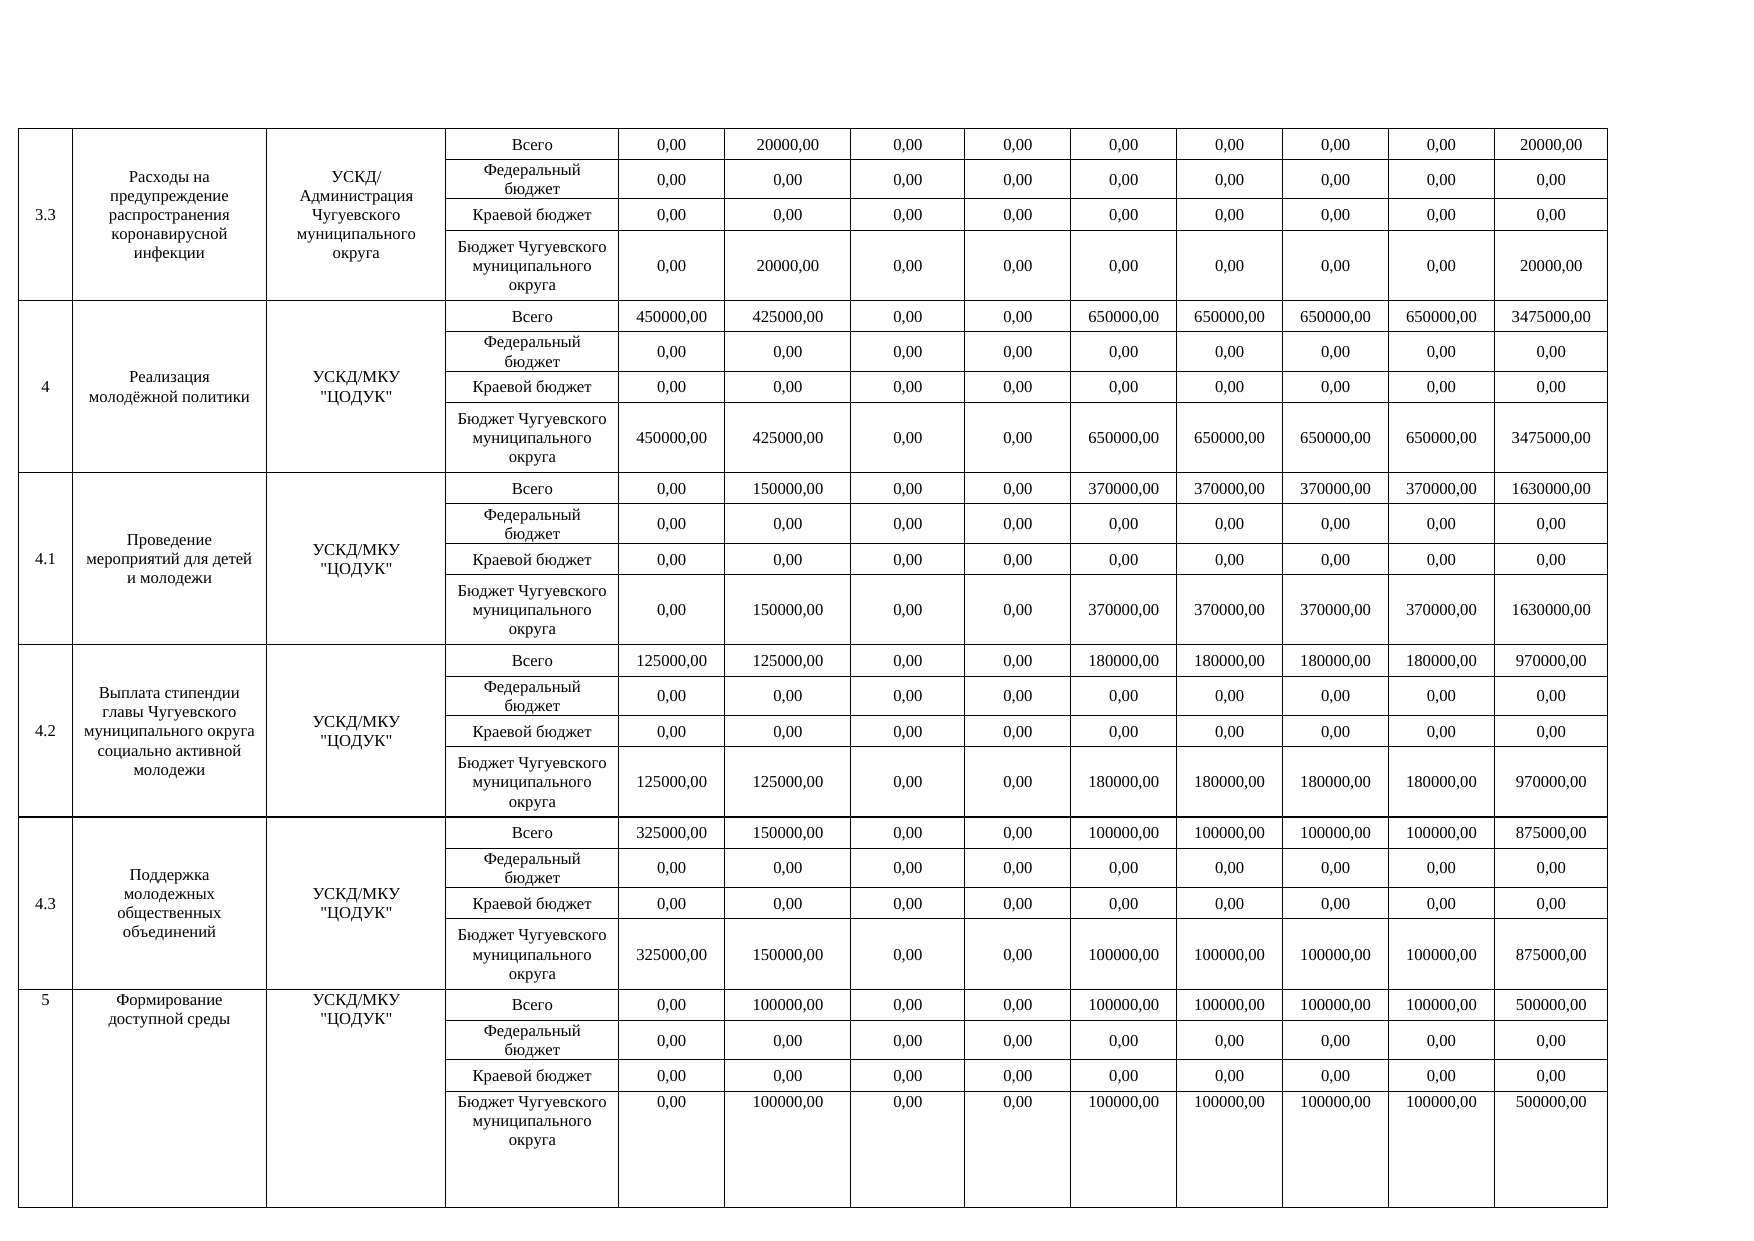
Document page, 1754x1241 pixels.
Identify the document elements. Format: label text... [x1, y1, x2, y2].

table_cell 100000,00 [1071, 818, 1176, 848]
table_cell 100000,00 [1389, 818, 1494, 848]
table_cell 100000,00 [1389, 1092, 1494, 1207]
table_cell 0,00 [851, 160, 964, 198]
table_cell 0,00 [1283, 129, 1388, 159]
table_cell 0,00 [1071, 199, 1176, 229]
table_cell 0,00 [851, 888, 964, 918]
table_cell 100000,00 [1177, 990, 1282, 1020]
table_cell 0,00 [1071, 372, 1176, 402]
table_cell 0,00 [619, 1060, 724, 1091]
table_cell 1630000,00 [1495, 575, 1607, 644]
table_cell УСКД/МКУ "ЦОДУК" [267, 301, 445, 472]
table_cell 875000,00 [1495, 818, 1607, 848]
table_cell 0,00 [725, 1021, 850, 1059]
table_cell Федеральный бюджет [446, 504, 618, 543]
table_cell 0,00 [965, 473, 1070, 503]
table_cell 0,00 [1495, 504, 1607, 543]
table_cell 0,00 [1283, 332, 1388, 371]
table_cell 0,00 [725, 372, 850, 402]
table_cell 0,00 [965, 716, 1070, 746]
table_cell Краевой бюджет [446, 199, 618, 229]
table_cell 0,00 [1071, 129, 1176, 159]
table_cell 0,00 [1071, 849, 1176, 887]
table_cell 0,00 [1495, 1060, 1607, 1091]
table_cell 0,00 [851, 301, 964, 331]
table_cell 0,00 [1283, 677, 1388, 715]
table_cell 0,00 [965, 575, 1070, 644]
table_cell 4.2 [19, 645, 72, 816]
table_cell 0,00 [725, 504, 850, 543]
table_cell 0,00 [1283, 199, 1388, 229]
table_cell 0,00 [619, 544, 724, 574]
table_cell 0,00 [725, 849, 850, 887]
table_cell 0,00 [851, 231, 964, 300]
table_cell 0,00 [1283, 160, 1388, 198]
table_cell 650000,00 [1071, 403, 1176, 472]
table_cell 4.1 [19, 473, 72, 644]
table_cell 650000,00 [1177, 403, 1282, 472]
table_cell Краевой бюджет [446, 716, 618, 746]
table_cell 0,00 [1389, 544, 1494, 574]
table_cell 180000,00 [1283, 747, 1388, 816]
table_cell 1630000,00 [1495, 473, 1607, 503]
table_cell 0,00 [1177, 849, 1282, 887]
table_cell 180000,00 [1177, 747, 1282, 816]
table_cell 0,00 [1177, 716, 1282, 746]
table_cell 970000,00 [1495, 645, 1607, 676]
table_cell 0,00 [851, 716, 964, 746]
table_cell Всего [446, 990, 618, 1020]
table_cell 0,00 [965, 818, 1070, 848]
table_cell 370000,00 [1283, 473, 1388, 503]
table_cell 0,00 [619, 677, 724, 715]
table_cell 4 [19, 301, 72, 472]
table_cell 0,00 [725, 160, 850, 198]
table_cell 0,00 [851, 199, 964, 229]
table_cell 0,00 [965, 919, 1070, 989]
table_cell 0,00 [1177, 199, 1282, 229]
table_cell 0,00 [725, 1060, 850, 1091]
table_cell 0,00 [965, 301, 1070, 331]
table_cell Проведение мероприятий для детей и молодежи [73, 473, 266, 644]
table_cell 0,00 [851, 818, 964, 848]
table_cell 100000,00 [1283, 919, 1388, 989]
table_cell 370000,00 [1071, 575, 1176, 644]
table_cell УСКД/Администрация Чугуевского муниципального округа [267, 129, 445, 300]
table_cell 0,00 [1389, 332, 1494, 371]
table_cell 0,00 [965, 677, 1070, 715]
table_cell 100000,00 [1177, 818, 1282, 848]
table_cell 5 [19, 990, 72, 1207]
table_cell 0,00 [851, 372, 964, 402]
table_cell 0,00 [1495, 544, 1607, 574]
table_cell Всего [446, 473, 618, 503]
table_cell 0,00 [851, 1021, 964, 1059]
table_cell 650000,00 [1283, 403, 1388, 472]
table_cell Бюджет Чугуевского муниципального округа [446, 747, 618, 816]
table_cell 0,00 [1177, 504, 1282, 543]
table_cell 650000,00 [1177, 301, 1282, 331]
table_cell 0,00 [1495, 372, 1607, 402]
table_cell 0,00 [965, 747, 1070, 816]
table_cell 0,00 [1283, 1060, 1388, 1091]
table_cell 0,00 [1495, 716, 1607, 746]
table_cell 0,00 [725, 716, 850, 746]
table_cell 0,00 [1177, 544, 1282, 574]
table_cell 0,00 [851, 1060, 964, 1091]
table_cell 325000,00 [619, 818, 724, 848]
table_cell 0,00 [1389, 504, 1494, 543]
table_cell 3475000,00 [1495, 301, 1607, 331]
table_cell 370000,00 [1071, 473, 1176, 503]
table_cell 100000,00 [725, 1092, 850, 1207]
table_cell 100000,00 [1071, 1092, 1176, 1207]
table_cell 180000,00 [1389, 747, 1494, 816]
table_cell 0,00 [1071, 544, 1176, 574]
table_cell 425000,00 [725, 301, 850, 331]
table_cell 0,00 [619, 1021, 724, 1059]
table_cell УСКД/МКУ "ЦОДУК" [267, 818, 445, 989]
table_cell 0,00 [1389, 888, 1494, 918]
table_cell 100000,00 [1389, 919, 1494, 989]
table_cell 4.3 [19, 818, 72, 989]
table_cell 425000,00 [725, 403, 850, 472]
table_cell 0,00 [965, 231, 1070, 300]
table_cell 180000,00 [1389, 645, 1494, 676]
table_cell Федеральный бюджет [446, 677, 618, 715]
table_cell 100000,00 [1177, 1092, 1282, 1207]
table_cell 0,00 [1283, 888, 1388, 918]
table_cell 0,00 [1495, 888, 1607, 918]
table_cell 0,00 [1495, 332, 1607, 371]
table_cell Федеральный бюджет [446, 1021, 618, 1059]
table_cell 0,00 [619, 231, 724, 300]
table_cell 0,00 [619, 849, 724, 887]
table_cell 0,00 [619, 575, 724, 644]
table_cell 0,00 [1071, 716, 1176, 746]
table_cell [446, 1092, 618, 1207]
table_cell 0,00 [1071, 1021, 1176, 1059]
table_cell 0,00 [1071, 504, 1176, 543]
table_cell 370000,00 [1177, 575, 1282, 644]
table_cell 0,00 [851, 990, 964, 1020]
table_cell 0,00 [1177, 1060, 1282, 1091]
table_cell 0,00 [619, 199, 724, 229]
table_cell Расходы на предупреждение распространения коронавирусной инфекции [73, 129, 266, 300]
table_cell 0,00 [1071, 888, 1176, 918]
table_cell 650000,00 [1071, 301, 1176, 331]
table_cell 0,00 [1389, 231, 1494, 300]
table_cell 0,00 [1389, 716, 1494, 746]
table_cell 0,00 [1177, 332, 1282, 371]
table_cell 0,00 [851, 504, 964, 543]
table_cell 0,00 [619, 716, 724, 746]
table_cell Федеральный бюджет [446, 332, 618, 371]
table_cell Всего [446, 645, 618, 676]
table_cell 0,00 [1177, 160, 1282, 198]
table_cell 0,00 [1071, 231, 1176, 300]
table_cell УСКД/МКУ "ЦОДУК" [267, 645, 445, 816]
table_cell 0,00 [1389, 849, 1494, 887]
table_cell 20000,00 [725, 231, 850, 300]
table_cell 0,00 [965, 160, 1070, 198]
table_cell 370000,00 [1389, 575, 1494, 644]
table_cell Бюджет Чугуевского муниципального округа [446, 403, 618, 472]
table_cell 0,00 [1495, 1021, 1607, 1059]
table_cell 0,00 [851, 332, 964, 371]
table_cell 0,00 [851, 645, 964, 676]
table_cell 0,00 [851, 747, 964, 816]
table_cell 0,00 [851, 849, 964, 887]
table_cell 0,00 [1389, 1021, 1494, 1059]
table_cell 0,00 [1283, 231, 1388, 300]
table_cell 150000,00 [725, 575, 850, 644]
table_cell 0,00 [1283, 544, 1388, 574]
table_cell 0,00 [725, 677, 850, 715]
table_cell 100000,00 [1071, 990, 1176, 1020]
table_cell 100000,00 [1177, 919, 1282, 989]
table_cell Федеральный бюджет [446, 849, 618, 887]
table_cell 180000,00 [1283, 645, 1388, 676]
table_cell 180000,00 [1071, 747, 1176, 816]
table_cell 0,00 [619, 160, 724, 198]
table_cell 0,00 [1283, 849, 1388, 887]
table_cell Поддержка молодежных общественных объединений [73, 818, 266, 989]
table_cell 0,00 [619, 129, 724, 159]
table_cell 370000,00 [1389, 473, 1494, 503]
table_cell 0,00 [965, 1092, 1070, 1207]
table_cell 20000,00 [1495, 231, 1607, 300]
table_cell 0,00 [1177, 231, 1282, 300]
table_cell 150000,00 [725, 473, 850, 503]
table_cell Краевой бюджет [446, 544, 618, 574]
table_cell 0,00 [1495, 677, 1607, 715]
table_cell 0,00 [725, 199, 850, 229]
table_cell Всего [446, 129, 618, 159]
table_cell 0,00 [1177, 129, 1282, 159]
table_cell 0,00 [965, 990, 1070, 1020]
table_cell УСКД/МКУ "ЦОДУК" [267, 473, 445, 644]
table_cell Бюджет Чугуевского муниципального округа [446, 575, 618, 644]
table_cell 0,00 [1389, 1060, 1494, 1091]
table_cell 450000,00 [619, 403, 724, 472]
table_cell 180000,00 [1071, 645, 1176, 676]
table_cell 0,00 [965, 199, 1070, 229]
table_cell 370000,00 [1177, 473, 1282, 503]
table_cell 20000,00 [725, 129, 850, 159]
table_cell 0,00 [965, 504, 1070, 543]
table_cell 0,00 [851, 473, 964, 503]
table_cell Краевой бюджет [446, 372, 618, 402]
table_cell 650000,00 [1389, 301, 1494, 331]
table_cell 500000,00 [1495, 1092, 1607, 1207]
table_cell 20000,00 [1495, 129, 1607, 159]
table_cell 0,00 [965, 1021, 1070, 1059]
table_cell Выплата стипендии главы Чугуевского муниципального округа социально активной молодежи [73, 645, 266, 816]
table_cell 125000,00 [619, 747, 724, 816]
table_cell 0,00 [1071, 332, 1176, 371]
table_cell 0,00 [619, 1092, 724, 1207]
table_cell 0,00 [1283, 372, 1388, 402]
table_cell 100000,00 [1283, 1092, 1388, 1207]
table_cell 100000,00 [1283, 818, 1388, 848]
table_cell 0,00 [1495, 160, 1607, 198]
table_cell 500000,00 [1495, 990, 1607, 1020]
table_cell Бюджет Чугуевского муниципального округа [446, 919, 618, 989]
table_cell 0,00 [851, 919, 964, 989]
table_cell 0,00 [851, 677, 964, 715]
table_cell 0,00 [965, 1060, 1070, 1091]
table_cell 0,00 [851, 1092, 964, 1207]
table_cell 0,00 [1389, 372, 1494, 402]
table_cell 0,00 [1495, 849, 1607, 887]
table_cell 3475000,00 [1495, 403, 1607, 472]
table_cell 0,00 [725, 332, 850, 371]
table_cell 0,00 [965, 332, 1070, 371]
table_cell 0,00 [965, 372, 1070, 402]
table_cell 150000,00 [725, 818, 850, 848]
table_cell 0,00 [965, 403, 1070, 472]
table_cell 0,00 [619, 372, 724, 402]
table_cell 0,00 [1071, 677, 1176, 715]
table_cell 450000,00 [619, 301, 724, 331]
table_cell 3.3 [19, 129, 72, 300]
table_cell 0,00 [1177, 372, 1282, 402]
table_cell 0,00 [965, 888, 1070, 918]
table_cell Реализация молодёжной политики [73, 301, 266, 472]
table_cell 0,00 [851, 544, 964, 574]
table_cell Краевой бюджет [446, 1060, 618, 1091]
table_cell 0,00 [1071, 160, 1176, 198]
table_cell 325000,00 [619, 919, 724, 989]
table_cell 0,00 [619, 473, 724, 503]
table_cell 100000,00 [1283, 990, 1388, 1020]
table_cell 0,00 [965, 544, 1070, 574]
table_cell 0,00 [1389, 129, 1494, 159]
table_cell 125000,00 [725, 747, 850, 816]
table_cell Краевой бюджет [446, 888, 618, 918]
table_cell 875000,00 [1495, 919, 1607, 989]
table_cell 0,00 [1177, 1021, 1282, 1059]
table_cell 0,00 [619, 332, 724, 371]
table_cell 0,00 [619, 888, 724, 918]
table_cell 180000,00 [1177, 645, 1282, 676]
table_cell 650000,00 [1389, 403, 1494, 472]
table_cell 125000,00 [619, 645, 724, 676]
table_cell 0,00 [965, 849, 1070, 887]
table_cell 0,00 [851, 575, 964, 644]
table_cell Федеральный бюджет [446, 160, 618, 198]
table_cell 0,00 [619, 990, 724, 1020]
table_cell 0,00 [1389, 677, 1494, 715]
table_cell Всего [446, 818, 618, 848]
table_cell 100000,00 [725, 990, 850, 1020]
table_cell 0,00 [619, 504, 724, 543]
table_cell 0,00 [1389, 199, 1494, 229]
table_cell Бюджет Чугуевского муниципального округа [446, 231, 618, 300]
table_cell 125000,00 [725, 645, 850, 676]
table_cell 0,00 [1283, 1021, 1388, 1059]
table_cell Формирование доступной среды [73, 990, 266, 1207]
table_cell УСКД/МКУ "ЦОДУК" [267, 990, 445, 1207]
table_cell 100000,00 [1389, 990, 1494, 1020]
table_cell 0,00 [1389, 160, 1494, 198]
table_cell 0,00 [725, 888, 850, 918]
table_cell 0,00 [1495, 199, 1607, 229]
table_cell 650000,00 [1283, 301, 1388, 331]
table_cell 0,00 [851, 403, 964, 472]
table_cell 0,00 [1071, 1060, 1176, 1091]
table_cell 0,00 [965, 129, 1070, 159]
table_cell 100000,00 [1071, 919, 1176, 989]
table_cell 0,00 [1283, 504, 1388, 543]
table_cell 0,00 [1283, 716, 1388, 746]
table_cell Всего [446, 301, 618, 331]
table_cell 150000,00 [725, 919, 850, 989]
table_cell 0,00 [851, 129, 964, 159]
table_cell 0,00 [725, 544, 850, 574]
table_cell 0,00 [1177, 888, 1282, 918]
table_cell 0,00 [1177, 677, 1282, 715]
table_cell 0,00 [965, 645, 1070, 676]
table_cell 970000,00 [1495, 747, 1607, 816]
table_cell 370000,00 [1283, 575, 1388, 644]
